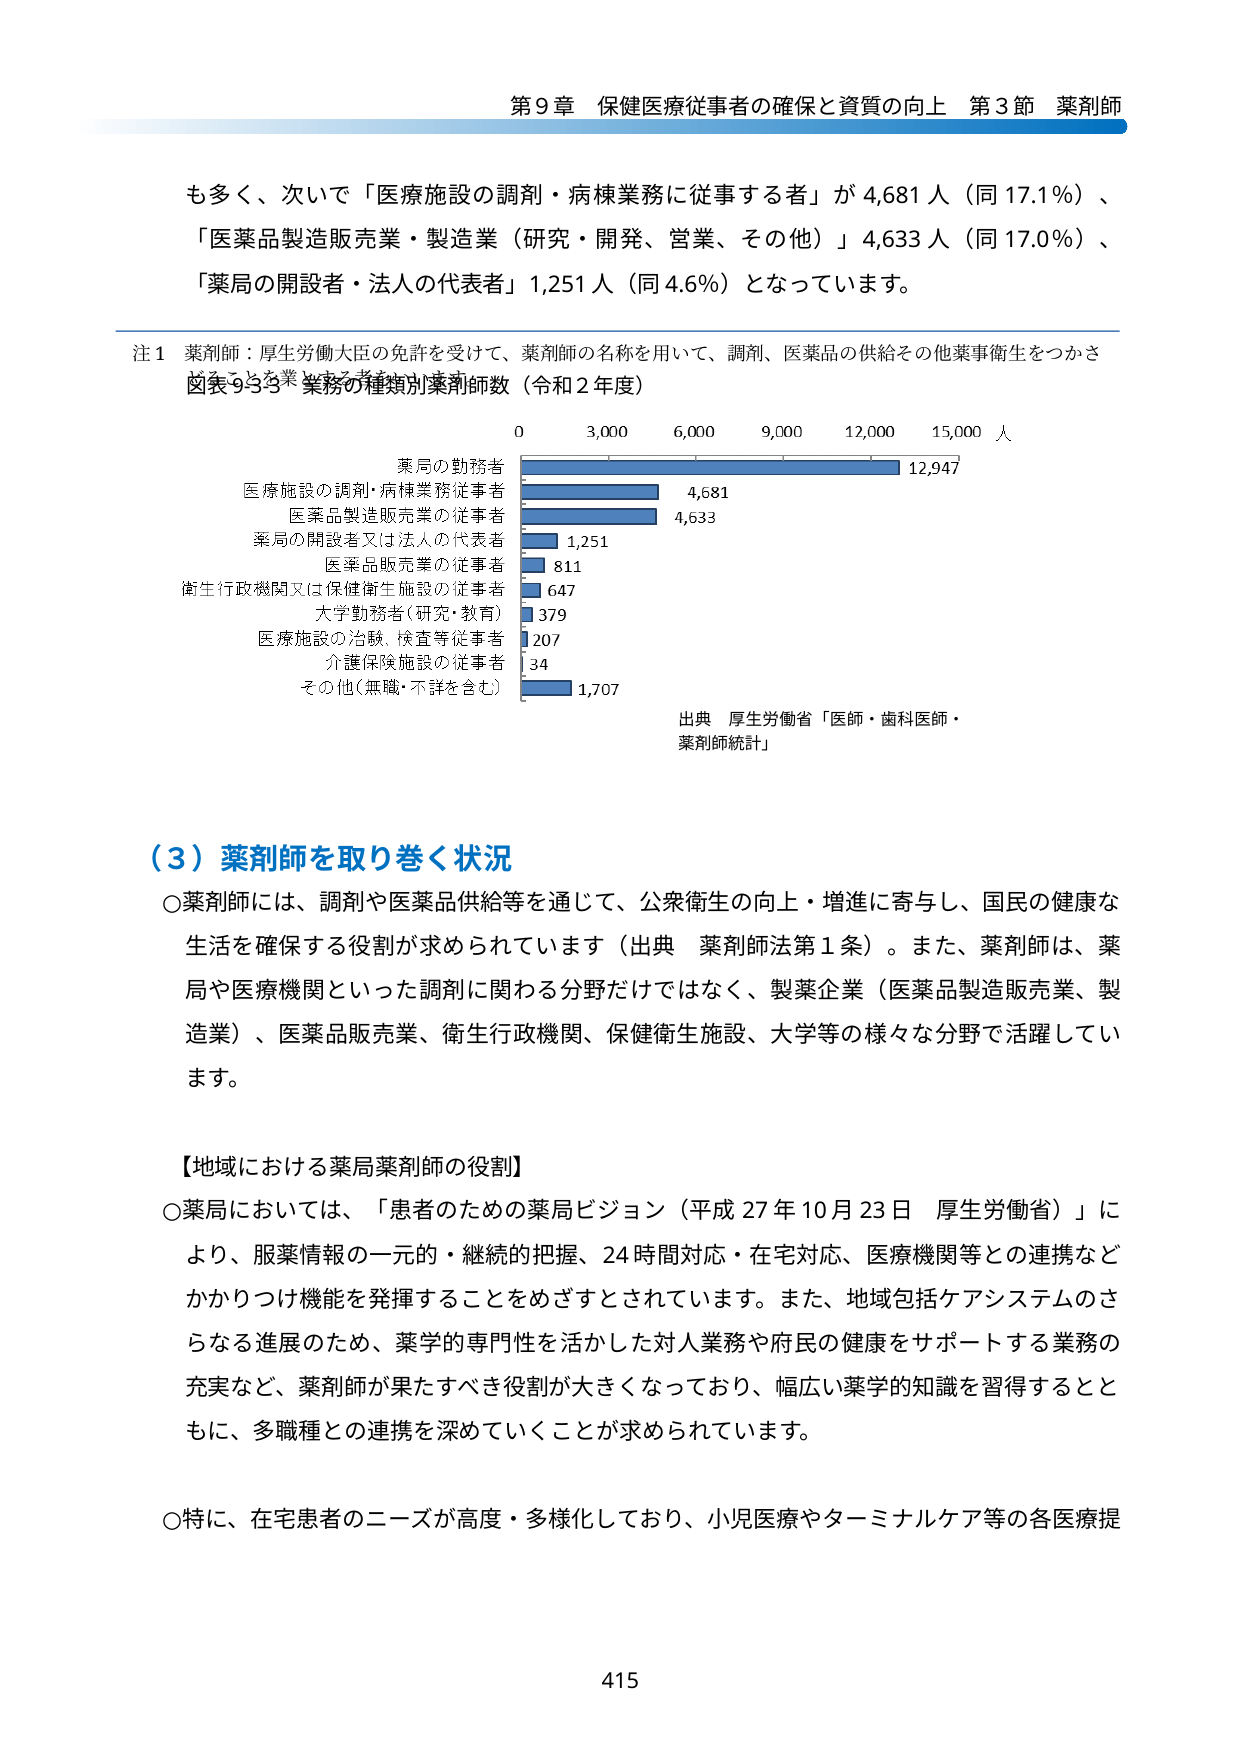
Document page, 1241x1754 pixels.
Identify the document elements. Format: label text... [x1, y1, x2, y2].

text ○薬剤師には、調剤や医薬品供給等を通じて、公衆衛生の向上・増進に寄与し、国民の健康な生活を確保する役割が求められています（出典 薬剤師法第１条）。また、薬剤師は、薬局や医療機関といった調剤に関わる分野だけではなく、製薬企業（医薬品製造販売業、製造業）、医薬品販売業、衛生行政機関、保健衛生施設、大学等の様々な分野で活躍しています。 [162, 879, 1122, 1099]
text 【地域における薬局薬剤師の役割】 [118, 1143, 1122, 1187]
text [162, 1496, 1122, 1539]
text ○薬局においては、「患者のための薬局ビジョン（平成27年10月23日 厚生労働省）」により、服薬情報の一元的・継続的把握、24時間対応・在宅対応、医療機関等との連携などかかりつけ機能を発揮することをめざすとされています。また、地域包括ケアシステムのさらなる進展のため、薬学的専門性を活かした対人業務や府民の健康をサポートする業務の充実など、薬剤師が果たすべき役割が大きくなっており、幅広い薬学的知識を習得するとともに、多職種との連携を深めていくことが求められています。 [162, 1187, 1122, 1451]
text （３）薬剤師を取り巻く状況 [118, 834, 1122, 879]
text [162, 172, 1122, 304]
picture [151, 412, 1018, 717]
